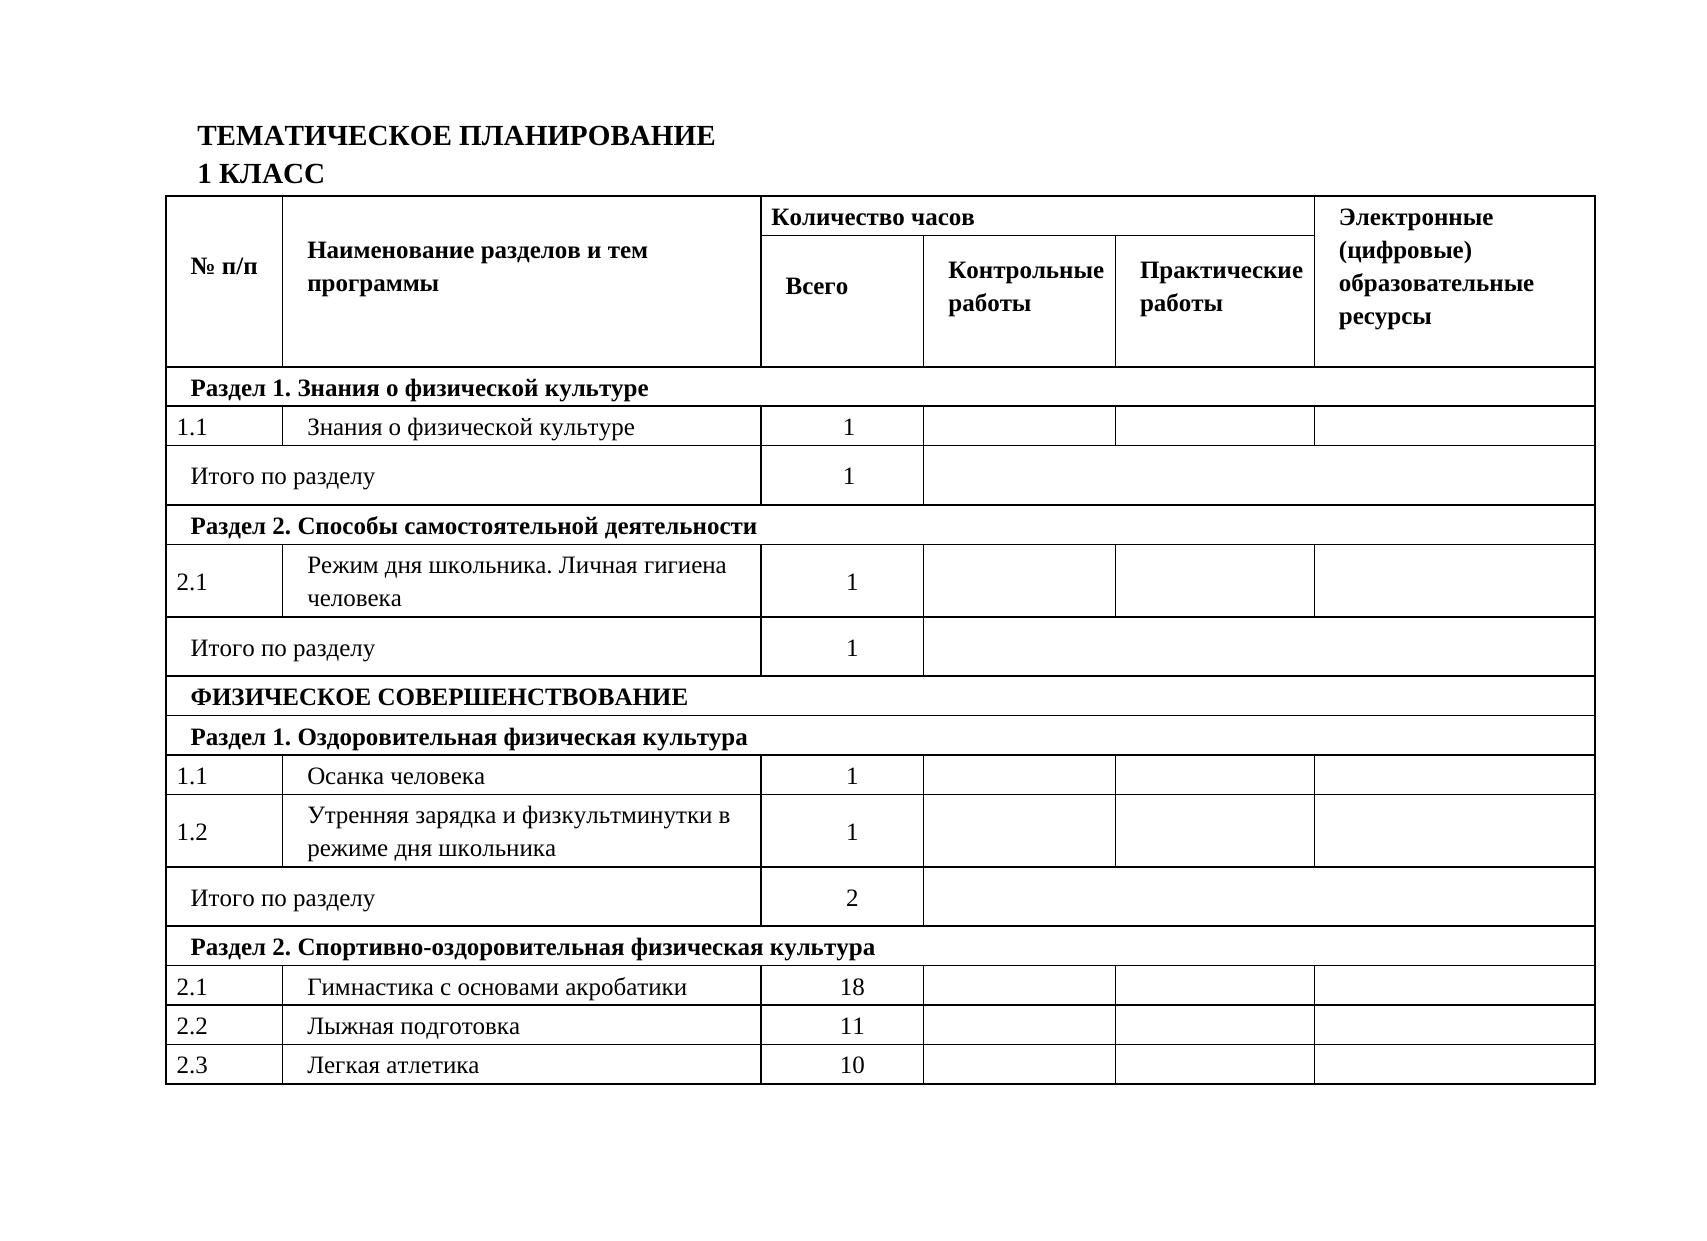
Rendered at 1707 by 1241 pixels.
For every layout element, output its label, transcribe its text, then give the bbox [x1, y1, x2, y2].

table_cell 1 [762, 795, 923, 866]
table_cell Итого по разделу [167, 868, 760, 925]
table_cell [924, 756, 1115, 793]
table_header Наименование разделов и тем программы [283, 197, 760, 366]
table_cell [1116, 407, 1314, 445]
table_cell [1315, 1006, 1594, 1043]
table_cell Осанка человека [283, 756, 760, 793]
table_cell Итого по разделу [167, 618, 760, 675]
table_cell Контрольные работы [924, 236, 1115, 366]
table_cell Лыжная подготовка [283, 1006, 760, 1043]
table_cell [924, 407, 1115, 445]
table_cell [924, 1006, 1115, 1043]
table_cell [924, 545, 1115, 616]
table_cell Гимнастика с основами акробатики [283, 966, 760, 1004]
table_cell 10 [762, 1045, 923, 1083]
table_cell Итого по разделу [167, 446, 760, 504]
table_cell [924, 1045, 1115, 1083]
table_cell [1116, 795, 1314, 866]
table_cell [1116, 756, 1314, 793]
table_cell Раздел 2. Способы самостоятельной деятельности [167, 506, 1594, 543]
table_cell Утренняя зарядка и физкультминутки в режиме дня школьника [283, 795, 760, 866]
table_cell 2 [762, 868, 923, 925]
table_cell [1315, 795, 1594, 866]
table_cell 1 [762, 756, 923, 793]
table_cell Раздел 1. Оздоровительная физическая культура [167, 716, 1594, 754]
table_cell Практические работы [1116, 236, 1314, 366]
table_header № п/п [167, 197, 282, 366]
table_header Электронные (цифровые) образовательные ресурсы [1315, 197, 1594, 366]
table_header Количество часов [762, 197, 1314, 234]
table_cell Всего [762, 236, 923, 366]
table_cell [924, 795, 1115, 866]
table_cell 18 [762, 966, 923, 1004]
table_cell [1315, 756, 1594, 793]
table_cell Легкая атлетика [283, 1045, 760, 1083]
table_cell [924, 868, 1594, 925]
text 1 КЛАСС [190, 157, 1618, 190]
table_cell [1315, 407, 1594, 445]
table_cell 2.3 [167, 1045, 282, 1083]
table_cell [924, 618, 1594, 675]
table_cell [924, 966, 1115, 1004]
table_cell Знания о физической культуре [283, 407, 760, 445]
table_cell 2.2 [167, 1006, 282, 1043]
table_cell ФИЗИЧЕСКОЕ СОВЕРШЕНСТВОВАНИЕ [167, 677, 1594, 715]
table_cell [1315, 1045, 1594, 1083]
table_cell Режим дня школьника. Личная гигиена человека [283, 545, 760, 616]
table_cell [924, 446, 1594, 504]
table_cell [1116, 966, 1314, 1004]
table_cell [1116, 545, 1314, 616]
table_cell [1116, 1045, 1314, 1083]
table_cell 1 [762, 545, 923, 616]
table_cell 1.1 [167, 407, 282, 445]
table_cell 1.2 [167, 795, 282, 866]
table_cell 1 [762, 618, 923, 675]
table_cell 2.1 [167, 966, 282, 1004]
table_cell Раздел 2. Спортивно-оздоровительная физическая культура [167, 927, 1594, 965]
table_cell 2.1 [167, 545, 282, 616]
table_cell 1 [762, 407, 923, 445]
table_cell 1 [762, 446, 923, 504]
table_cell 11 [762, 1006, 923, 1043]
table_cell 1.1 [167, 756, 282, 793]
table_cell [1116, 1006, 1314, 1043]
text ТЕМАТИЧЕСКОЕ ПЛАНИРОВАНИЕ [190, 118, 1618, 152]
table_cell Раздел 1. Знания о физической культуре [167, 368, 1594, 405]
table_cell [1315, 966, 1594, 1004]
table_cell [1315, 545, 1594, 616]
